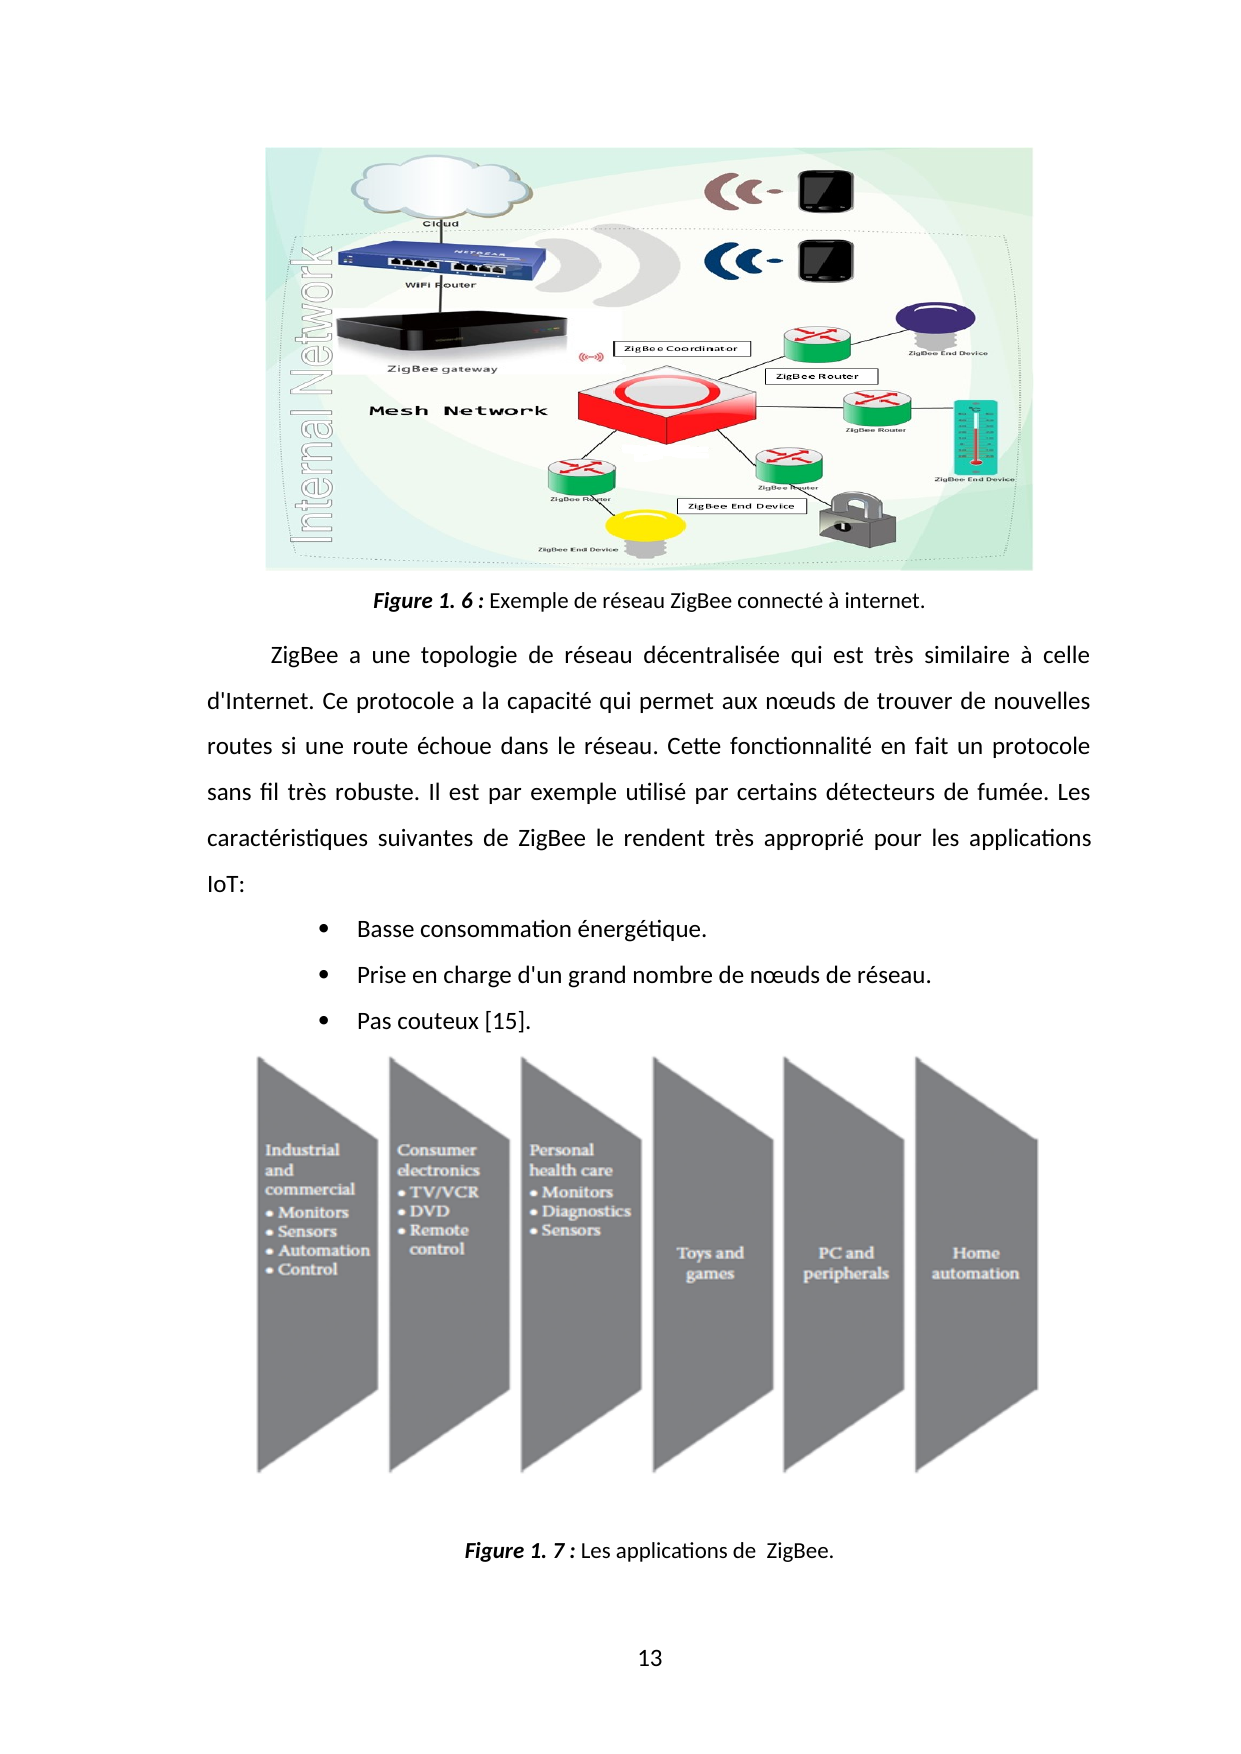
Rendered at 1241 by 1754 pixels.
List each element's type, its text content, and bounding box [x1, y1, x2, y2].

list Pas couteux [15]. [319, 1005, 1092, 1035]
list Basse consommation énergétique. [319, 913, 1092, 944]
list Prise en charge d'un grand nombre de nœuds de réseau. [319, 959, 1092, 990]
picture [246, 1050, 1053, 1477]
text Figure 1. 6 : Exemple de réseau ZigBee connecté à internet. [207, 586, 1092, 614]
text ZigBee a une topologie de réseau décentralisée qui est très similaire à celle d'Internet. Ce protocole a la capacité qui permet aux nœuds de trouver de nouvelles routes si une route échoue dans le réseau. Cette fonctionnalité en fait un protocole sans fil très robuste. Il est par exemple utilisé par certains détecteurs de fumée. Les caractéristiques suivantes de ZigBee le rendent très approprié pour les applications IoT: [207, 639, 1092, 898]
text Figure 1. 7 : Les applications de ZigBee. [207, 1536, 1092, 1564]
picture [265, 147, 1035, 571]
